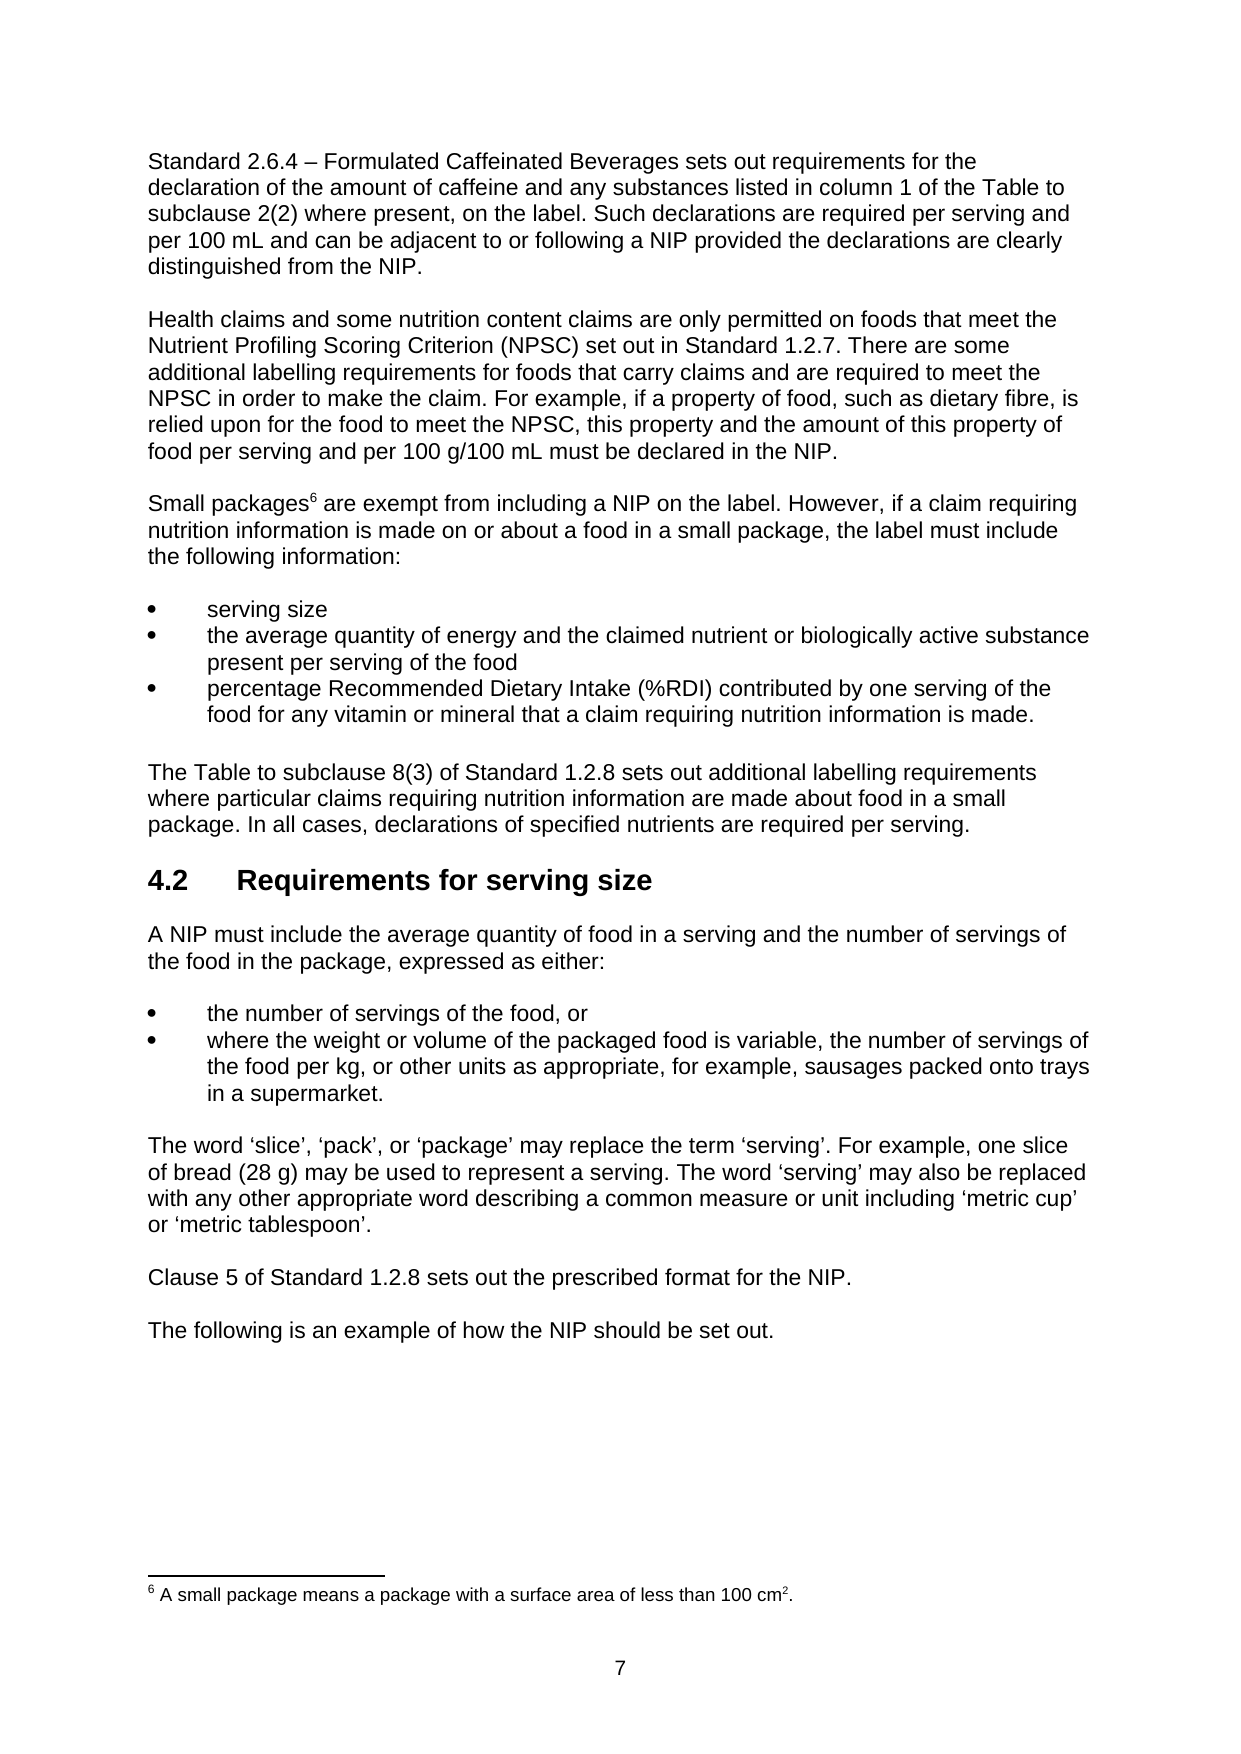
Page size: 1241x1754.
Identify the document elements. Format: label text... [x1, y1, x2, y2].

text percentage Recommended Dietary Intake (%RDI) contributed by one serving of the food for any vitamin or mineral that a claim requiring nutrition information is made. [148, 675, 1092, 727]
list where the weight or volume of the packaged food is variable, the number of servings of the food per kg, or other units as appropriate, for example, sausages packed onto trays in a supermarket. [148, 1027, 1092, 1106]
text A NIP must include the average quantity of food in a serving and the number of servings of the food in the package, expressed as either: [148, 921, 1092, 974]
text The word ‘slice’, ‘pack’, or ‘package’ may replace the term ‘serving’. For example, one slice of bread (28 g) may be used to represent a serving. The word ‘serving’ may also be replaced with any other appropriate word describing a common measure or unit including ‘metric cup’ or ‘metric tablespoon’. [148, 1132, 1092, 1238]
text Health claims and some nutrition content claims are only permitted on foods that meet the Nutrient Profiling Scoring Criterion (NPSC) set out in Standard 1.2.7. There are some additional labelling requirements for foods that carry claims and are required to meet the NPSC in order to make the claim. For example, if a property of food, such as dietary fibre, is relied upon for the food to meet the NPSC, this property and the amount of this property of food per serving and per 100 g/100 mL must be declared in the NIP. [148, 306, 1092, 464]
text the average quantity of energy and the claimed nutrient or biologically active substance present per serving of the food [148, 622, 1092, 675]
text Small packages are exempt from including a NIP on the label. However, if a claim requiring nutrition information is made on or about a food in a small package, the label must include the following information: [148, 490, 1092, 569]
text The Table to subclause 8(3) of Standard 1.2.8 sets out additional labelling requirements where particular claims requiring nutrition information are made about food in a small package. In all cases, declarations of specified nutrients are required per serving. [148, 759, 1092, 838]
subtitle 4.2 Requirements for serving size [148, 863, 1092, 896]
text The following is an example of how the NIP should be set out. [148, 1317, 1092, 1343]
text serving size [148, 596, 1092, 622]
text Clause 5 of Standard 1.2.8 sets out the prescribed format for the NIP. [148, 1264, 1092, 1290]
list the number of servings of the food, or [148, 1000, 1092, 1027]
text Standard 2.6.4 – Formulated Caffeinated Beverages sets out requirements for the declaration of the amount of caffeine and any substances listed in column 1 of the Table to subclause 2(2) where present, on the label. Such declarations are required per serving and per 100 mL and can be adjacent to or following a NIP provided the declarations are clearly distinguished from the NIP. [148, 148, 1092, 279]
